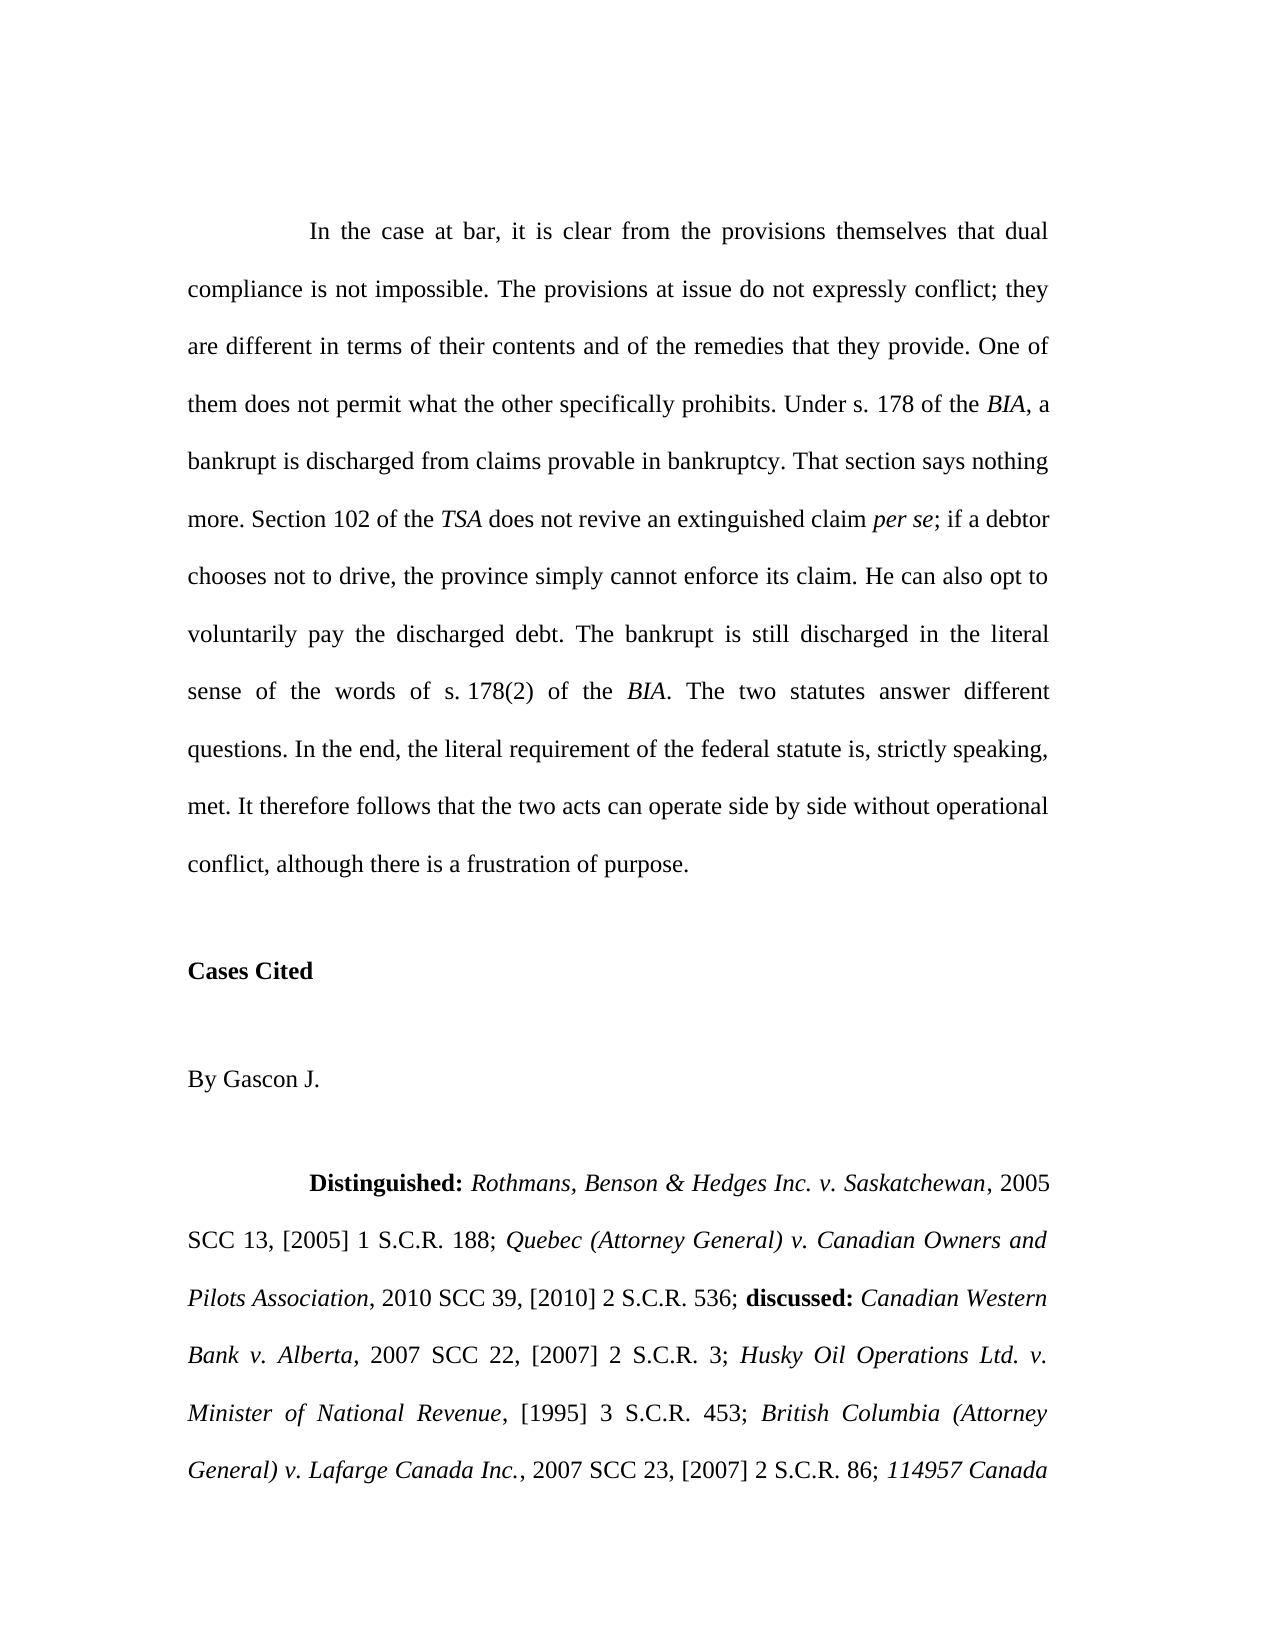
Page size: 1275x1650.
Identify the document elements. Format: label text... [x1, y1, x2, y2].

text By Gascon J. [187, 1064, 1050, 1093]
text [187, 1168, 1050, 1484]
text Cases Cited [187, 956, 1050, 985]
text In the case at bar, it is clear from the provisions themselves that dual compliance is not impossible. The provisions at issue do not expressly conflict; they are different in terms of their contents and of the remedies that they provide. One of them does not permit what the other specifically prohibits. Under s. 178 of the BIA, a bankrupt is discharged from claims provable in bankruptcy. That section says nothing more. Section 102 of the TSA does not revive an extinguished claim per se; if a debtor chooses not to drive, the province simply cannot enforce its claim. He can also opt to voluntarily pay the discharged debt. The bankrupt is still discharged in the literal sense of the words of s. 178(2) of the BIA. The two statutes answer different questions. In the end, the literal requirement of the federal statute is, strictly speaking, met. It therefore follows that the two acts can operate side by side without operational conflict, although there is a frustration of purpose. [187, 216, 1050, 878]
